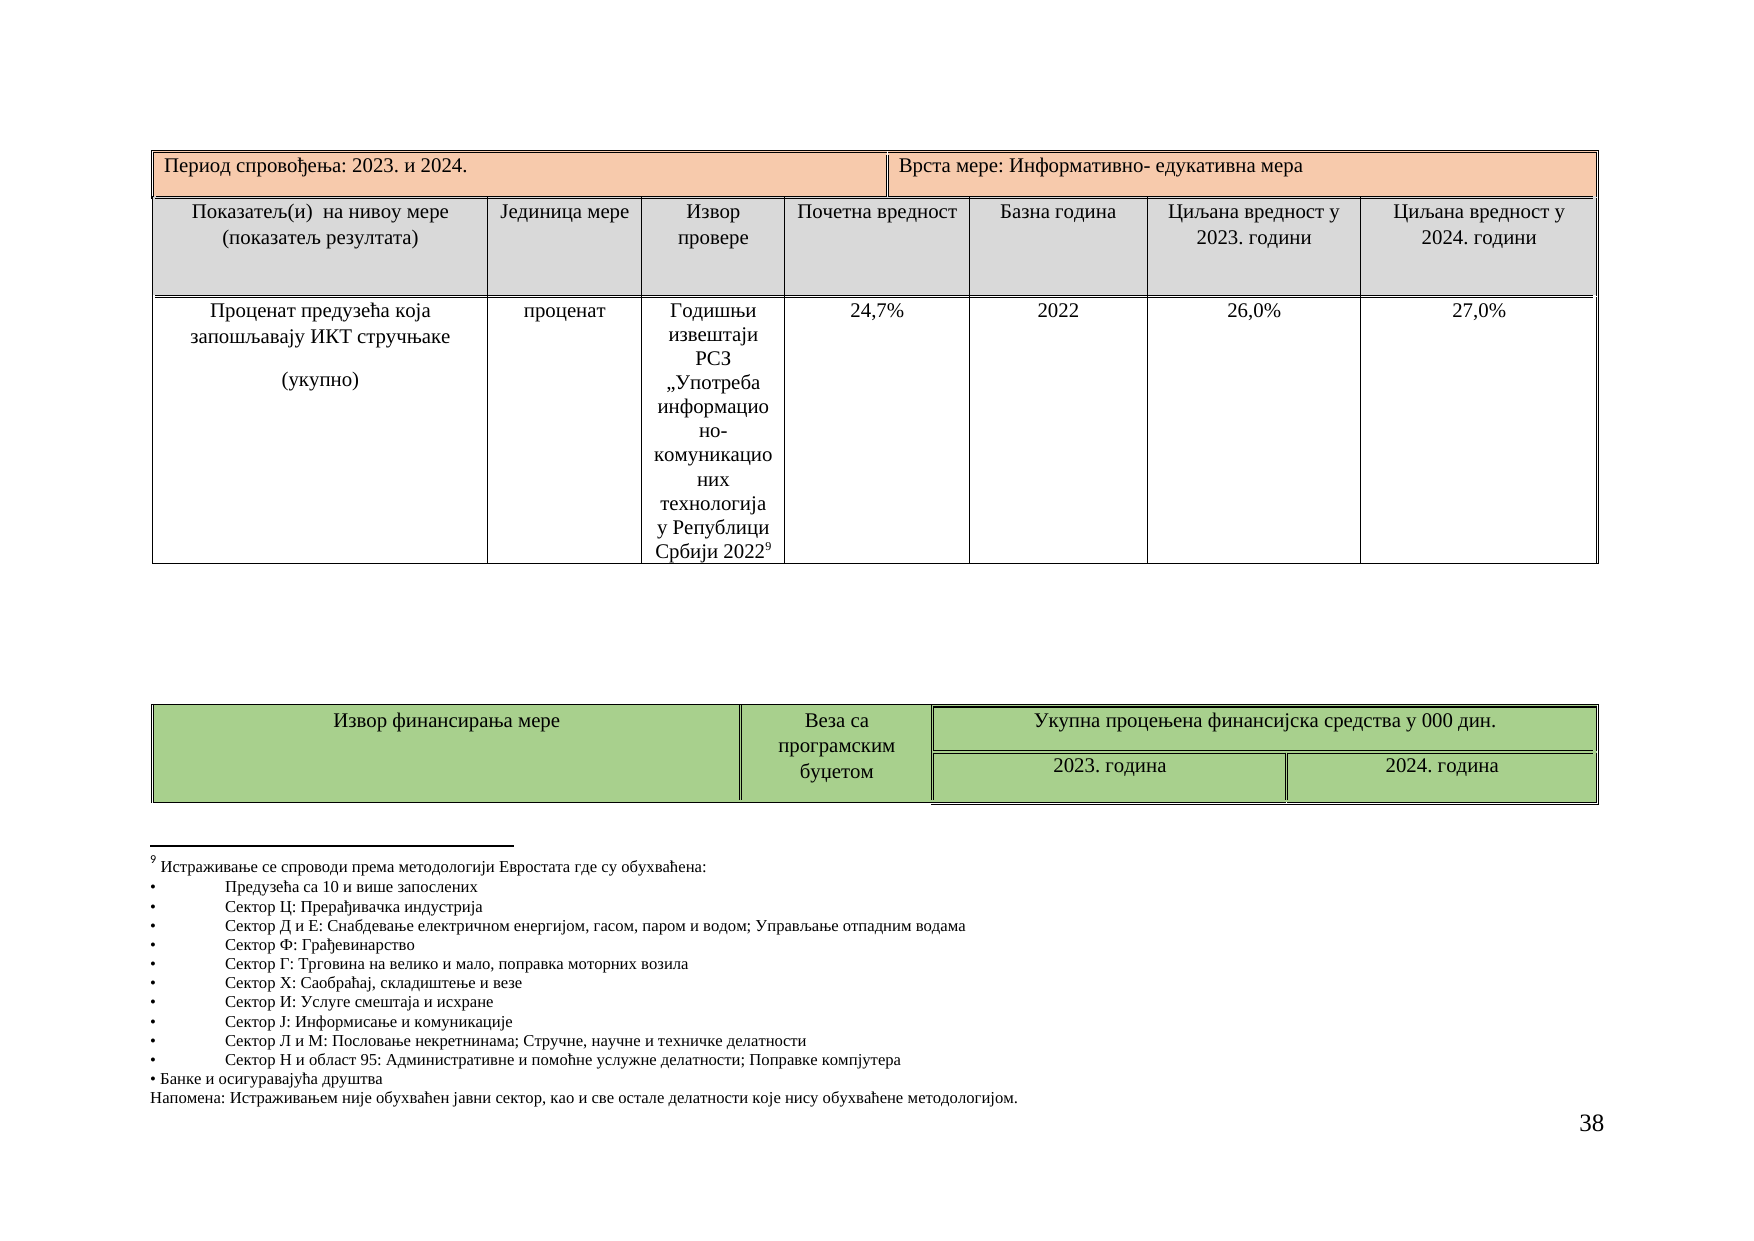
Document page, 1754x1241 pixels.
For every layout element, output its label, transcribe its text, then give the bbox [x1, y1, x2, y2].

table_cell 2024. година [1287, 750, 1597, 802]
table_cell Проценат предузећа која запошљавају ИКТ стручњаке (укупно) [153, 295, 487, 563]
table_cell проценат [488, 298, 641, 563]
table_cell 2022 [970, 298, 1147, 563]
table_cell Показатељ(и) на нивоу мере (показатељ резултата) [153, 196, 487, 295]
table_header Укупна процењена финансијска средства у 000 дин. [934, 708, 1596, 750]
table_cell Извор провере [642, 199, 784, 295]
table_cell 2023. година [933, 751, 1287, 802]
table_cell Период спровођења: 2023. и 2024. [154, 153, 887, 196]
table_header Извор финансирања мере [154, 705, 741, 802]
table_cell 27,0% [1361, 295, 1597, 563]
table_cell Базна година [970, 199, 1147, 295]
table_cell Циљана вредност у 2023. години [1148, 199, 1360, 295]
table_cell Почетна вредност [785, 199, 969, 295]
table_cell Годишњи извештаји РСЗ „Употреба информационо-комуникационих технологија у Републици Србији 2022 [642, 298, 784, 563]
table_cell 26,0% [1148, 298, 1360, 563]
table_header Веза са програмским буџетом [741, 705, 933, 802]
table_cell Jединица мере [488, 199, 641, 295]
table_cell Циљана вредност у 2024. години [1361, 196, 1597, 295]
table_cell Врста мере: Информативно- едукативна мера [888, 153, 1596, 196]
table_cell 24,7% [785, 298, 969, 563]
